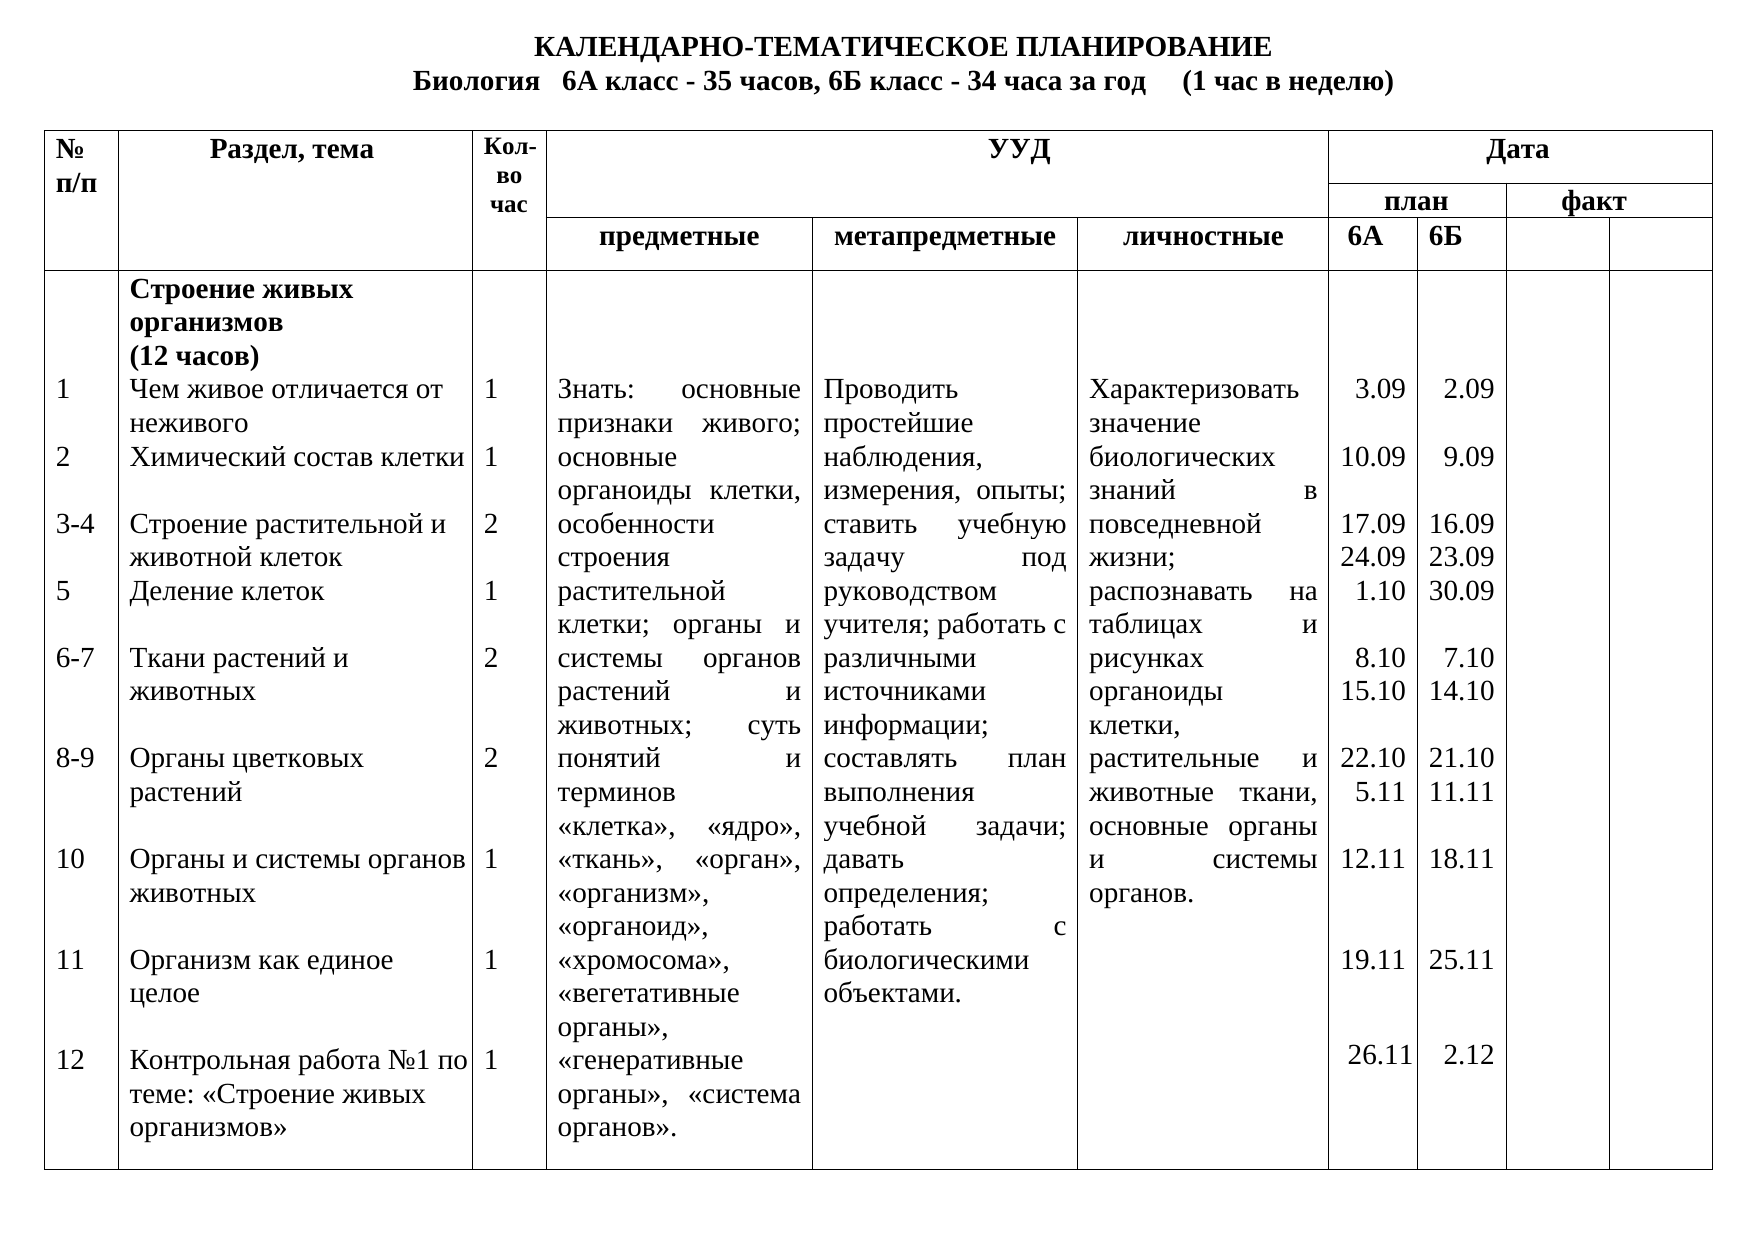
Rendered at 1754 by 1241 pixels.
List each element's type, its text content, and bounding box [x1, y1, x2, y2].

table_cell 6Б [1418, 218, 1506, 270]
table_cell [1507, 218, 1609, 270]
table_cell Характеризовать значение биологических знаний в повседневной жизни; распознавать на таблицах и рисунках органоиды клетки, растительные и животные ткани, основные органы и системы органов. [1078, 271, 1328, 1169]
table_cell факт [1507, 184, 1712, 217]
table_cell Проводить простейшие наблюдения, измерения, опыты; ставить учебную задачу под руководством учителя; работать с различными источниками информации; составлять план выполнения учебной задачи; давать определения; работать с биологическими объектами. [813, 271, 1077, 1169]
table_header № п/п [45, 131, 118, 270]
table_cell Знать: основные признаки живого; основные органоиды клетки, особенности строения растительной клетки; органы и системы органов растений и животных; суть понятий и терминов «клетка», «ядро», «ткань», «орган», «организм», «органоид», «хромосома», «вегетативные органы», «генеративные органы», «система органов». [547, 271, 812, 1169]
table_cell [1610, 271, 1712, 1169]
table_header Дата [1329, 131, 1712, 182]
table_cell план [1329, 184, 1506, 217]
table_cell 3.09 10.09 17.09 24.09 1.10 8.10 15.10 22.10 5.11 12.11 19.11 26.11 [1329, 271, 1417, 1169]
text Биология 6А класс - 35 часов, 6Б класс - 34 часа за год (1 час в неделю) [59, 63, 1748, 97]
table_cell 1 1 2 1 2 2 1 1 1 [473, 271, 546, 1169]
table_cell [1610, 218, 1712, 270]
table_header Раздел, тема [119, 131, 472, 270]
table_header Кол- во час [473, 131, 546, 270]
table_cell 6А [1329, 218, 1417, 270]
table_cell метапредметные [813, 218, 1077, 270]
table_cell Строение живых организмов (12 часов) Чем живое отличается от неживого Химический состав клетки Строение растительной и животной клеток Деление клеток Ткани растений и животных Органы цветковых растений Органы и системы органов животных Организм как единое целое Контрольная работа №1 по теме: «Строение живых организмов» [119, 271, 472, 1169]
table_cell предметные [547, 218, 812, 270]
table_cell 2.09 9.09 16.09 23.09 30.09 7.10 14.10 21.10 11.11 18.11 25.11 2.12 [1418, 271, 1506, 1169]
table_cell [1507, 271, 1609, 1169]
table_cell 1 2 3-4 5 6-7 8-9 10 11 12 [45, 271, 118, 1169]
table_header УУД [547, 131, 1328, 217]
text КАЛЕНДАРНО-ТЕМАТИЧЕСКОЕ ПЛАНИРОВАНИЕ [59, 29, 1748, 63]
table_cell личностные [1078, 218, 1328, 270]
